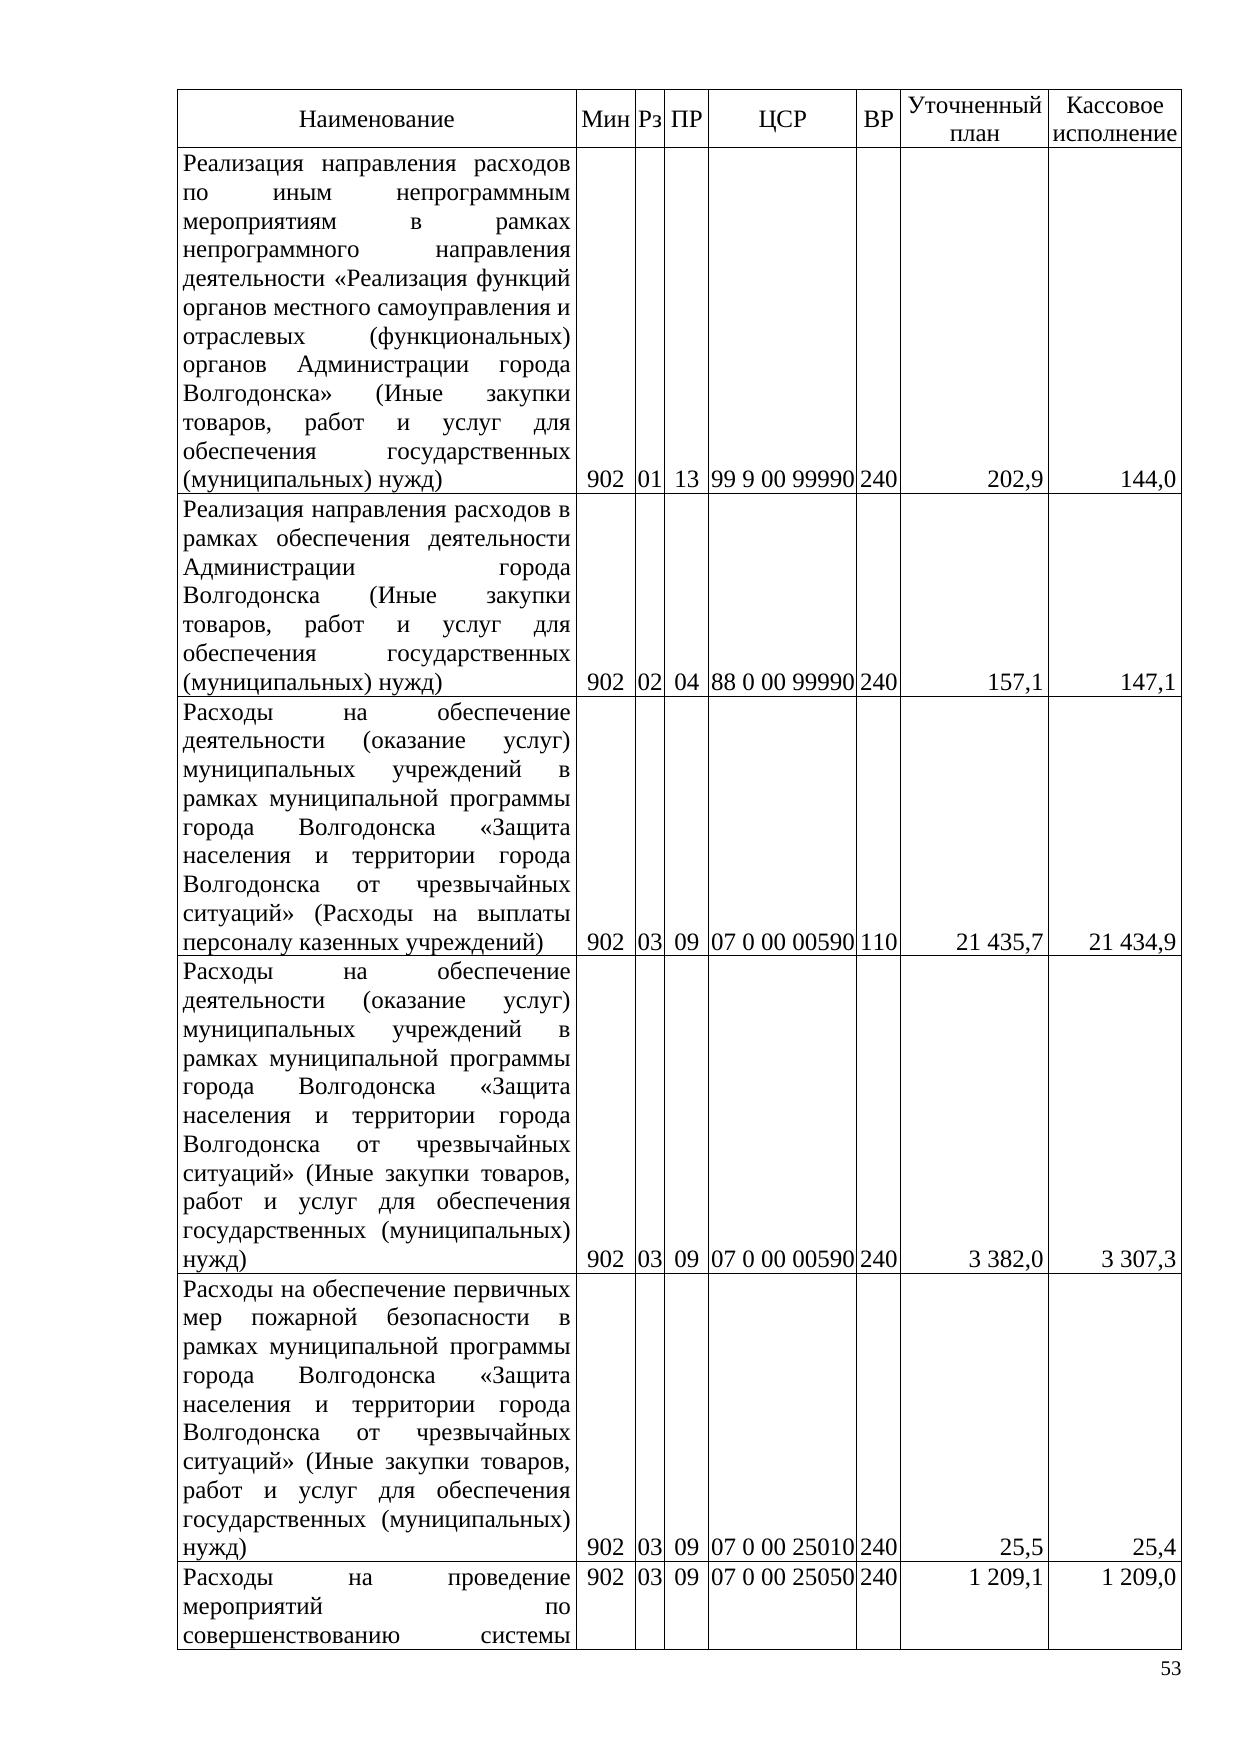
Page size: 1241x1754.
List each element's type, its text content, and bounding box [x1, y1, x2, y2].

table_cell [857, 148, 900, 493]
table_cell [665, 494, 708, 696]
table_header Кассовое исполнение [1049, 90, 1181, 147]
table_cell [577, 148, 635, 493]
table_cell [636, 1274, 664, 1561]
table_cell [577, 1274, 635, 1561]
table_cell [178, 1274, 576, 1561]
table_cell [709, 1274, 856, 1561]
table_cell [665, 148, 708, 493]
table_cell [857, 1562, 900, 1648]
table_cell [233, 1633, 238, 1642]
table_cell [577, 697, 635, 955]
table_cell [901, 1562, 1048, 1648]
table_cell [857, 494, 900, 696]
table_header Уточненный план [901, 90, 1048, 147]
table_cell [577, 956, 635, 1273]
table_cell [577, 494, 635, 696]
table_header ПР [665, 90, 708, 147]
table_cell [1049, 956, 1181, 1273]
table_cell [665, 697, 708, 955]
table_header ВР [857, 90, 900, 147]
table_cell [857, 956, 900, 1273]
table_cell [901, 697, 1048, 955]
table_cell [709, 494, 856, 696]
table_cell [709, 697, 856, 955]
table_header Наименование [178, 90, 576, 147]
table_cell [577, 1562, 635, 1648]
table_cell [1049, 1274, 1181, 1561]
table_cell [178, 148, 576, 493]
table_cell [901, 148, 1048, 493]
table_header Мин [577, 90, 635, 147]
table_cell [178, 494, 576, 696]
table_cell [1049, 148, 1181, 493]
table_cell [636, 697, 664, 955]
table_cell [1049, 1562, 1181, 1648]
table_header Рз [636, 90, 664, 147]
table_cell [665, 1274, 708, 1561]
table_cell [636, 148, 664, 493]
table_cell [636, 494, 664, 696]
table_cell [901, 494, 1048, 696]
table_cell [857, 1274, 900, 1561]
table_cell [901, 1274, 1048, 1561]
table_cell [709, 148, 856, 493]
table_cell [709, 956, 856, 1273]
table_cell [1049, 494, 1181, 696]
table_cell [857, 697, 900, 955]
table_header ЦСР [709, 90, 856, 147]
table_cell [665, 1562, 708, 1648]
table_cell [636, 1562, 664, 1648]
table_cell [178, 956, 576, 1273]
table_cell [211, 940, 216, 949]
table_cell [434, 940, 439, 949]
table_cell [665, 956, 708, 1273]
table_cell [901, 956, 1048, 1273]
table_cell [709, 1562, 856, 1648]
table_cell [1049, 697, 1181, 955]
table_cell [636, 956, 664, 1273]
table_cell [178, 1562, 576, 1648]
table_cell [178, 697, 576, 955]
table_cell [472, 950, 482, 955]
